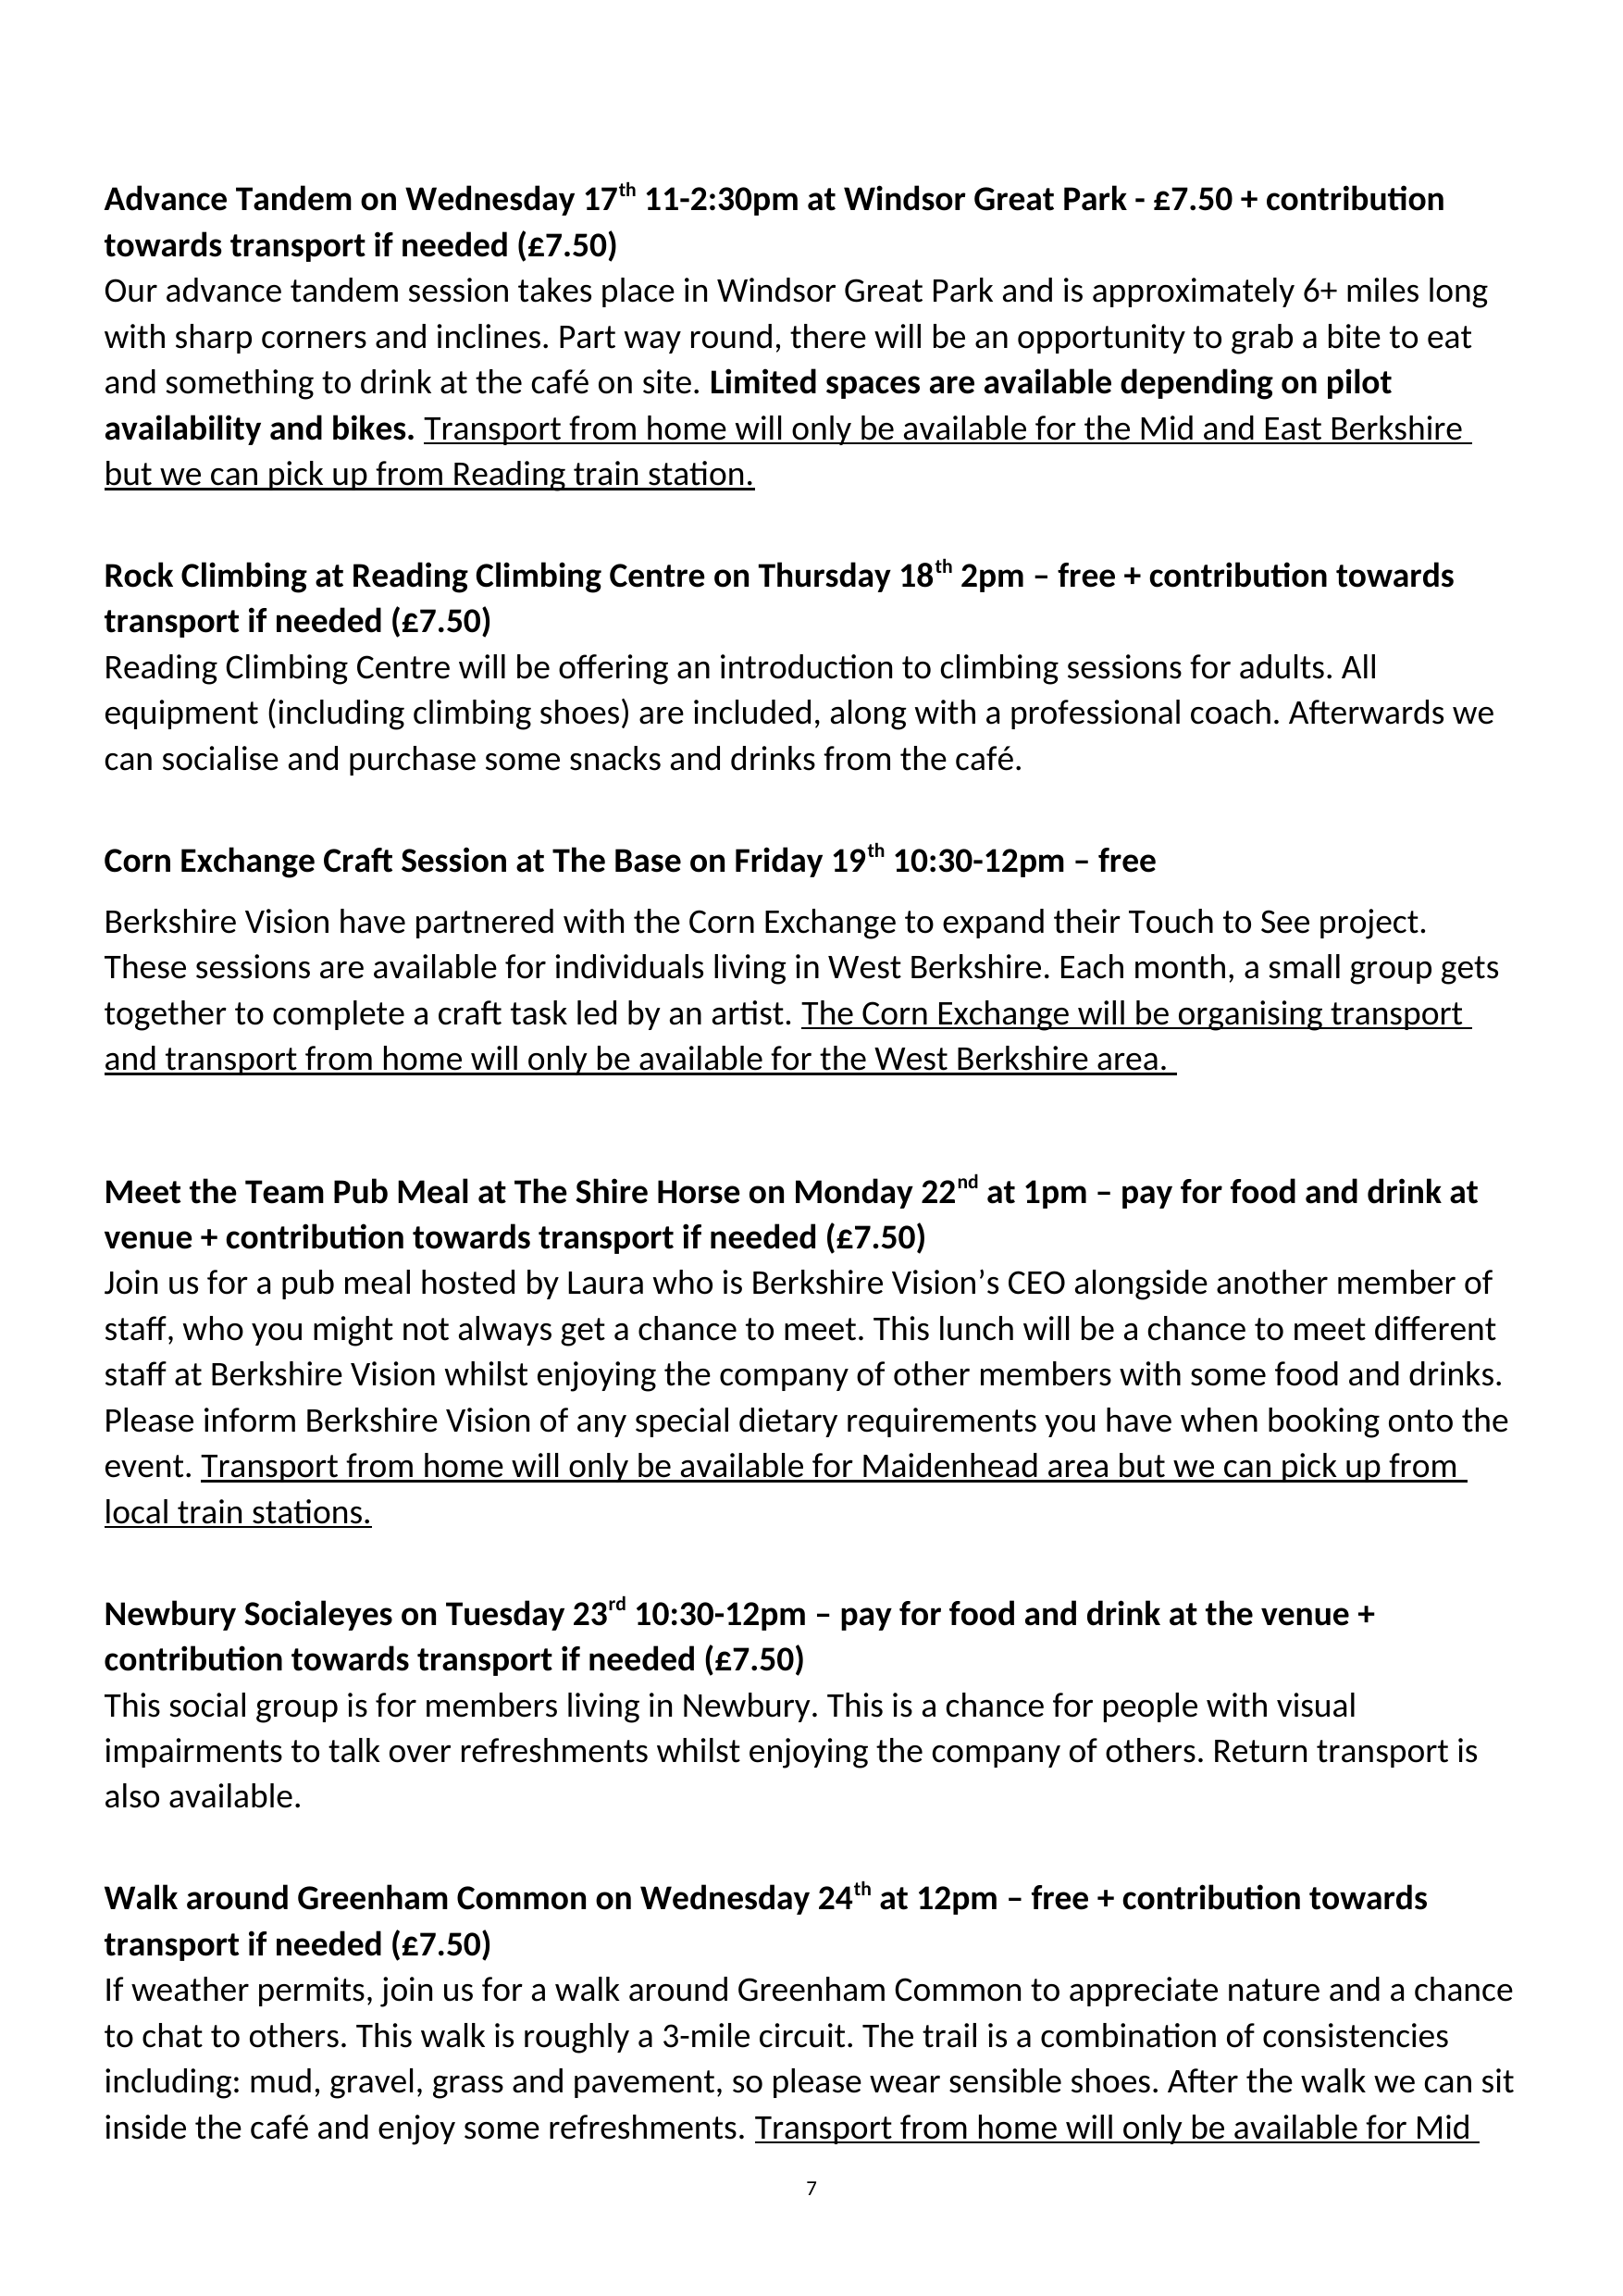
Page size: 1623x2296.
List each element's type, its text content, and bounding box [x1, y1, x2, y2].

text Newbury Socialeyes on Tuesday 23rd 10:30-12pm – pay for food and drink at the venue + contribution towards transport if needed (£7.50) [104, 1591, 1518, 1680]
text Rock Climbing at Reading Climbing Centre on Thursday 18th 2pm – free + contribution towards transport if needed (£7.50) [104, 553, 1518, 641]
text Walk around Greenham Common on Wednesday 24th at 12pm – free + contribution towards transport if needed (£7.50) [104, 1876, 1518, 1965]
text Our advance tandem session takes place in Windsor Great Park and is approximately 6+ miles long with sharp corners and inclines. Part way round, there will be an opportunity to grab a bite to eat and something to drink at the café on site. Limited spaces are available depending on pilot availability and bikes. Transport from home will only be available for the Mid and East Berkshire but we can pick up from Reading train station. [104, 268, 1518, 494]
text Corn Exchange Craft Session at The Base on Friday 19th 10:30-12pm – free [104, 838, 1518, 881]
text Advance Tandem on Wednesday 17th 11-2:30pm at Windsor Great Park - £7.50 + contribution towards transport if needed (£7.50) [104, 177, 1518, 266]
text Berkshire Vision have partnered with the Corn Exchange to expand their Touch to See project. These sessions are available for individuals living in West Berkshire. Each month, a small group gets together to complete a craft task led by an artist. The Corn Exchange will be organising transport and transport from home will only be available for the West Berkshire area. [104, 900, 1518, 1079]
text Reading Climbing Centre will be offering an introduction to climbing sessions for adults. All equipment (including climbing shoes) are included, along with a professional coach. Afterwards we can socialise and purchase some snacks and drinks from the café. [104, 645, 1518, 779]
text Meet the Team Pub Meal at The Shire Horse on Monday 22nd at 1pm – pay for food and drink at venue + contribution towards transport if needed (£7.50) [104, 1169, 1518, 1258]
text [104, 1967, 1518, 2148]
text This social group is for members living in Newbury. This is a chance for people with visual impairments to talk over refreshments whilst enjoying the company of others. Return transport is also available. [104, 1682, 1518, 1817]
text Join us for a pub meal hosted by Laura who is Berkshire Vision’s CEO alongside another member of staff, who you might not always get a chance to meet. This lunch will be a chance to meet different staff at Berkshire Vision whilst enjoying the company of other members with some food and drinks. Please inform Berkshire Vision of any special dietary requirements you have when booking onto the event. Transport from home will only be available for Maidenhead area but we can pick up from local train stations. [104, 1260, 1518, 1533]
